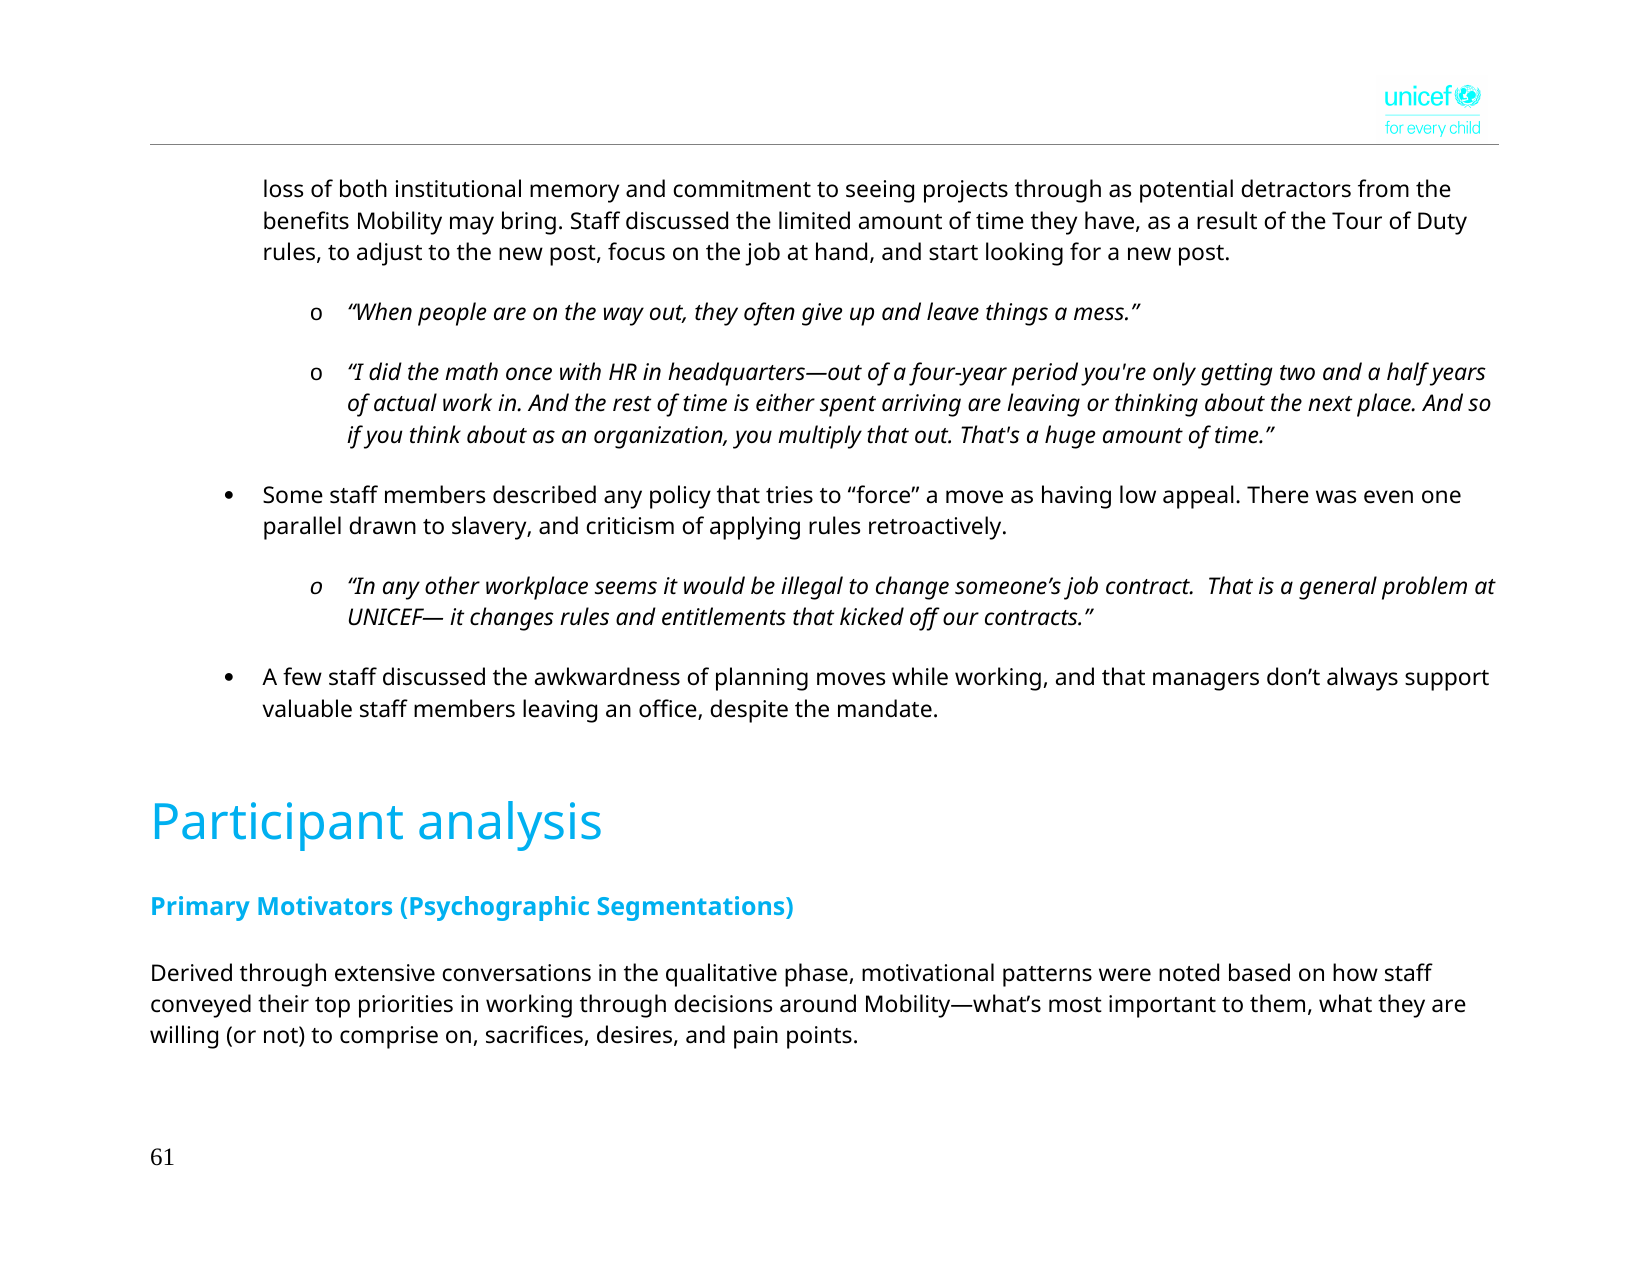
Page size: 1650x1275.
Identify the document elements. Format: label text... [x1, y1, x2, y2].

list “I did the math once with HR in headquarters—out of a four-year period you're only getting two and a half years of actual work in. And the rest of time is either spent arriving are leaving or thinking about the next place. And so if you think about as an organization, you multiply that out. That's a huge amount of time.” [309, 356, 1500, 479]
subtitle Participant analysis [150, 786, 1500, 854]
list A few staff discussed the awkwardness of planning moves while working, and that managers don’t always support valuable staff members leaving an office, despite the mandate. [225, 661, 1500, 724]
list “When people are on the way out, they often give up and leave things a mess.” [309, 296, 1500, 356]
text Primary Motivators (Psychographic Segmentations) Derived through extensive conversations in the qualitative phase, motivational patterns were noted based on how staff conveyed their top priorities in working through decisions around Mobility—what’s most important to them, what they are willing (or not) to comprise on, sacrifices, desires, and pain points. [150, 854, 1500, 1050]
list Some staff members described any policy that tries to “force” a move as having low appeal. There was even one parallel drawn to slavery, and criticism of applying rules retroactively. [225, 479, 1500, 570]
picture [1376, 75, 1488, 144]
list “In any other workplace seems it would be illegal to change someone’s job contract. That is a general problem at UNICEF— it changes rules and entitlements that kicked off our contracts.” [309, 570, 1500, 661]
